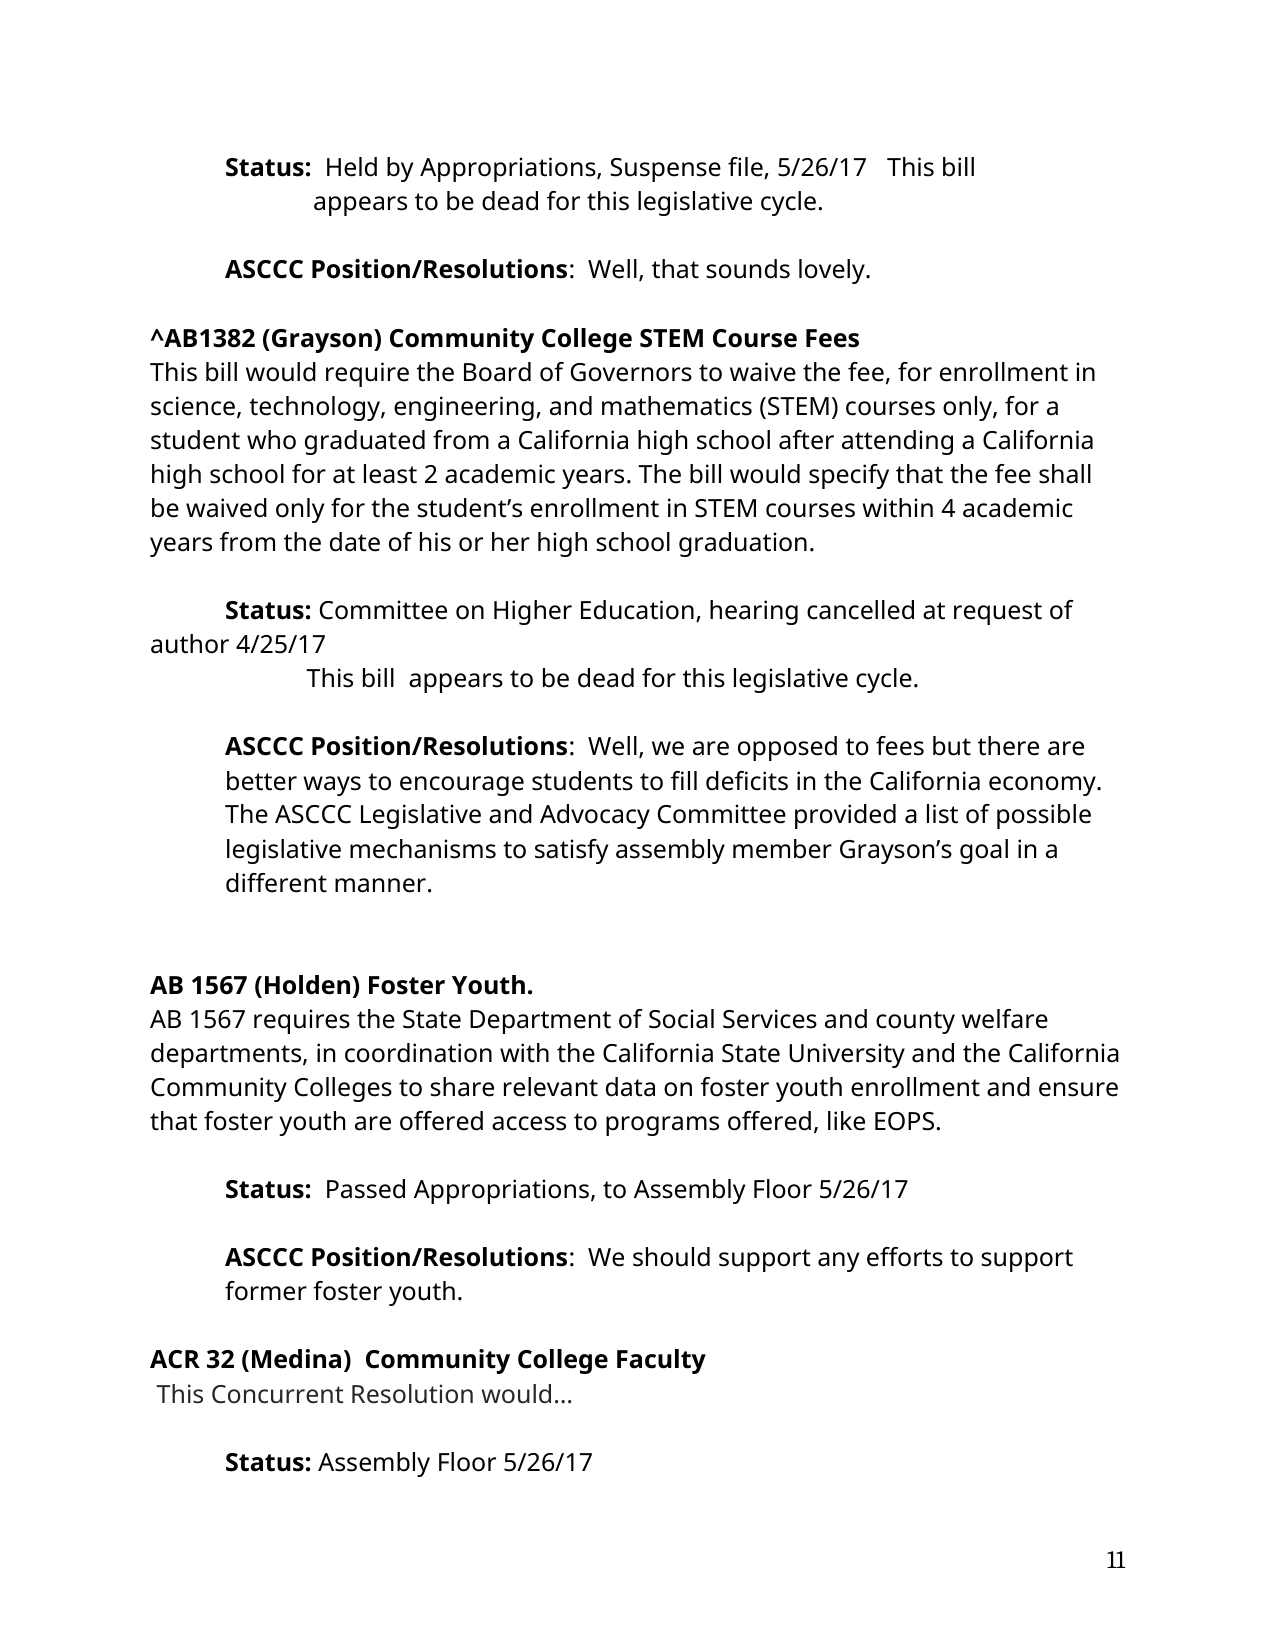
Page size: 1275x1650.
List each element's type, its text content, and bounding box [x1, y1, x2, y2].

text This bill would require the Board of Governors to waive the fee, for enrollment in science, technology, engineering, and mathematics (STEM) courses only, for a student who graduated from a California high school after attending a California high school for at least 2 academic years. The bill would specify that the fee shall be waived only for the student’s enrollment in STEM courses within 4 academic years from the date of his or her high school graduation. [150, 354, 1125, 559]
text Status: Committee on Higher Education, hearing cancelled at request of author 4/25/17 [150, 593, 1125, 661]
text Status: Passed Appropriations, to Assembly Floor 5/26/17 [150, 1172, 1125, 1206]
text AB 1567 requires the State Department of Social Services and county welfare departments, in coordination with the California State University and the California Community Colleges to share relevant data on foster youth enrollment and ensure that foster youth are offered access to programs offered, like EOPS. [150, 1002, 1125, 1138]
text ASCCC Position/Resolutions: Well, that sounds lovely. [225, 252, 1125, 286]
text This Concurrent Resolution would… [150, 1376, 1125, 1410]
text This bill appears to be dead for this legislative cycle. [225, 661, 1125, 695]
text ASCCC Position/Resolutions: Well, we are opposed to fees but there are better ways to encourage students to fill deficits in the California economy. The ASCCC Legislative and Advocacy Committee provided a list of possible legislative mechanisms to satisfy assembly member Grayson’s goal in a different manner. [225, 729, 1125, 899]
text AB 1567 (Holden) Foster Youth. [150, 967, 1125, 1002]
text appears to be dead for this legislative cycle. [225, 184, 1125, 218]
text ACR 32 (Medina) Community College Faculty [150, 1342, 1125, 1376]
text ^AB1382 (Grayson) Community College STEM Course Fees [150, 320, 1125, 354]
text Status: Held by Appropriations, Suspense file, 5/26/17 This bill [150, 150, 1125, 184]
text Status: Assembly Floor 5/26/17 [150, 1444, 1125, 1478]
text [225, 1240, 1125, 1308]
